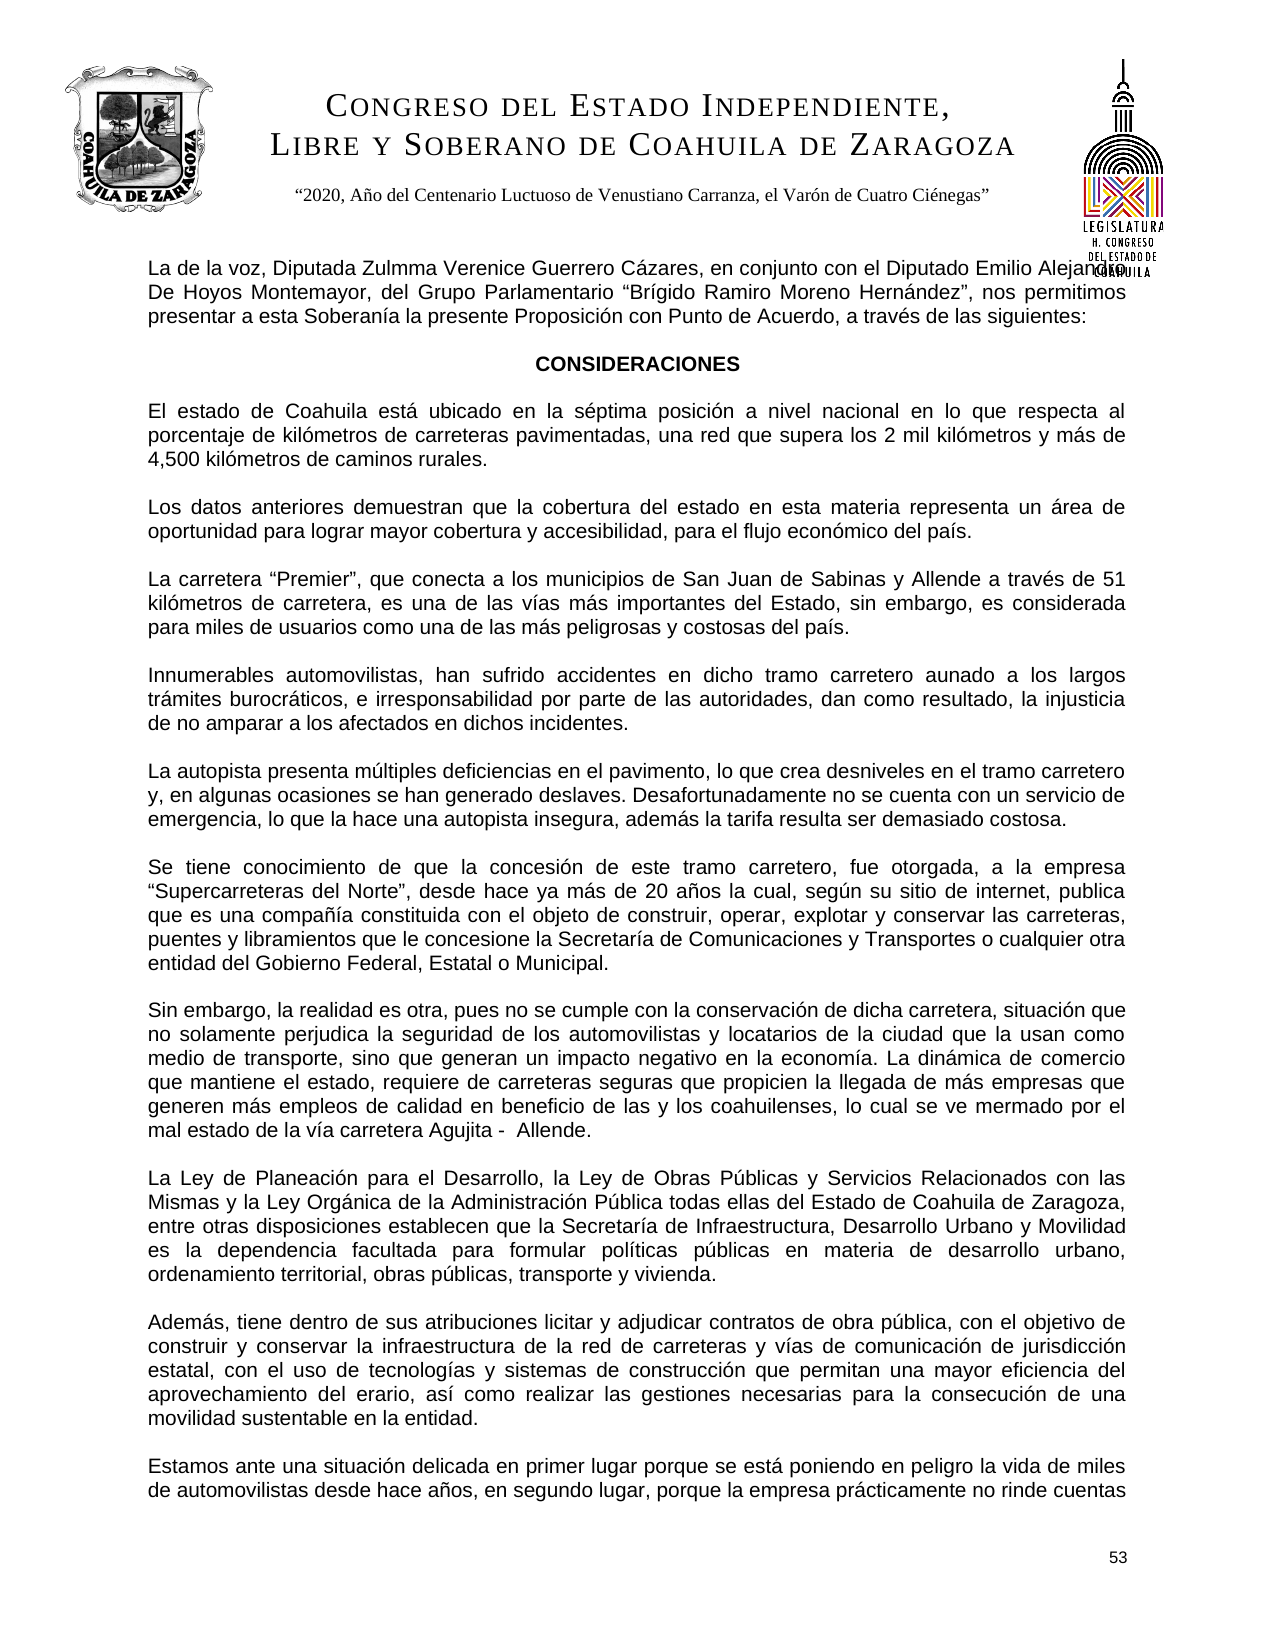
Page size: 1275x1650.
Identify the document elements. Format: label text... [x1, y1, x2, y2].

text La de la voz, Diputada Zulmma Verenice Guerrero Cázares, en conjunto con el Diputado Emilio Alejandro De Hoyos Montemayor, del Grupo Parlamentario “Brígido Ramiro Moreno Hernández”, nos permitimos presentar a esta Soberanía la presente Proposición con Punto de Acuerdo, a través de las siguientes: [148, 256, 1127, 327]
text Los datos anteriores demuestran que la cobertura del estado en esta materia representa un área de oportunidad para lograr mayor cobertura y accesibilidad, para el flujo económico del país. [148, 495, 1127, 543]
text Se tiene conocimiento de que la concesión de este tramo carretero, fue otorgada, a la empresa “Supercarreteras del Norte”, desde hace ya más de 20 años la cual, según su sitio de internet, publica que es una compañía constituida con el objeto de construir, operar, explotar y conservar las carreteras, puentes y libramientos que le concesione la Secretaría de Comunicaciones y Transportes o cualquier otra entidad del Gobierno Federal, Estatal o Municipal. [148, 854, 1127, 974]
text La autopista presenta múltiples deficiencias en el pavimento, lo que crea desniveles en el tramo carretero y, en algunas ocasiones se han generado deslaves. Desafortunadamente no se cuenta con un servicio de emergencia, lo que la hace una autopista insegura, además la tarifa resulta ser demasiado costosa. [148, 759, 1127, 831]
text Sin embargo, la realidad es otra, pues no se cumple con la conservación de dicha carretera, situación que no solamente perjudica la seguridad de los automovilistas y locatarios de la ciudad que la usan como medio de transporte, sino que generan un impacto negativo en la economía. La dinámica de comercio que mantiene el estado, requiere de carreteras seguras que propicien la llegada de más empresas que generen más empleos de calidad en beneficio de las y los coahuilenses, lo cual se ve mermado por el mal estado de la vía carretera Agujita - Allende. [148, 998, 1127, 1142]
text Además, tiene dentro de sus atribuciones licitar y adjudicar contratos de obra pública, con el objetivo de construir y conservar la infraestructura de la red de carreteras y vías de comunicación de jurisdicción estatal, con el uso de tecnologías y sistemas de construcción que permitan una mayor eficiencia del aprovechamiento del erario, así como realizar las gestiones necesarias para la consecución de una movilidad sustentable en la entidad. [148, 1310, 1127, 1429]
text El estado de Coahuila está ubicado en la séptima posición a nivel nacional en lo que respecta al porcentaje de kilómetros de carreteras pavimentadas, una red que supera los 2 mil kilómetros y más de 4,500 kilómetros de caminos rurales. [148, 399, 1127, 471]
text CONSIDERACIONES [148, 351, 1127, 375]
text Innumerables automovilistas, han sufrido accidentes en dicho tramo carretero aunado a los largos trámites burocráticos, e irresponsabilidad por parte de las autoridades, dan como resultado, la injusticia de no amparar a los afectados en dichos incidentes. [148, 663, 1127, 735]
picture [64, 66, 213, 212]
text La Ley de Planeación para el Desarrollo, la Ley de Obras Públicas y Servicios Relacionados con las Mismas y la Ley Orgánica de la Administración Pública todas ellas del Estado de Coahuila de Zaragoza, entre otras disposiciones establecen que la Secretaría de Infraestructura, Desarrollo Urbano y Movilidad es la dependencia facultada para formular políticas públicas en materia de desarrollo urbano, ordenamiento territorial, obras públicas, transporte y vivienda. [148, 1166, 1127, 1286]
text La carretera “Premier”, que conecta a los municipios de San Juan de Sabinas y Allende a través de 51 kilómetros de carretera, es una de las vías más importantes del Estado, sin embargo, es considerada para miles de usuarios como una de las más peligrosas y costosas del país. [148, 567, 1127, 639]
picture [1083, 59, 1164, 277]
